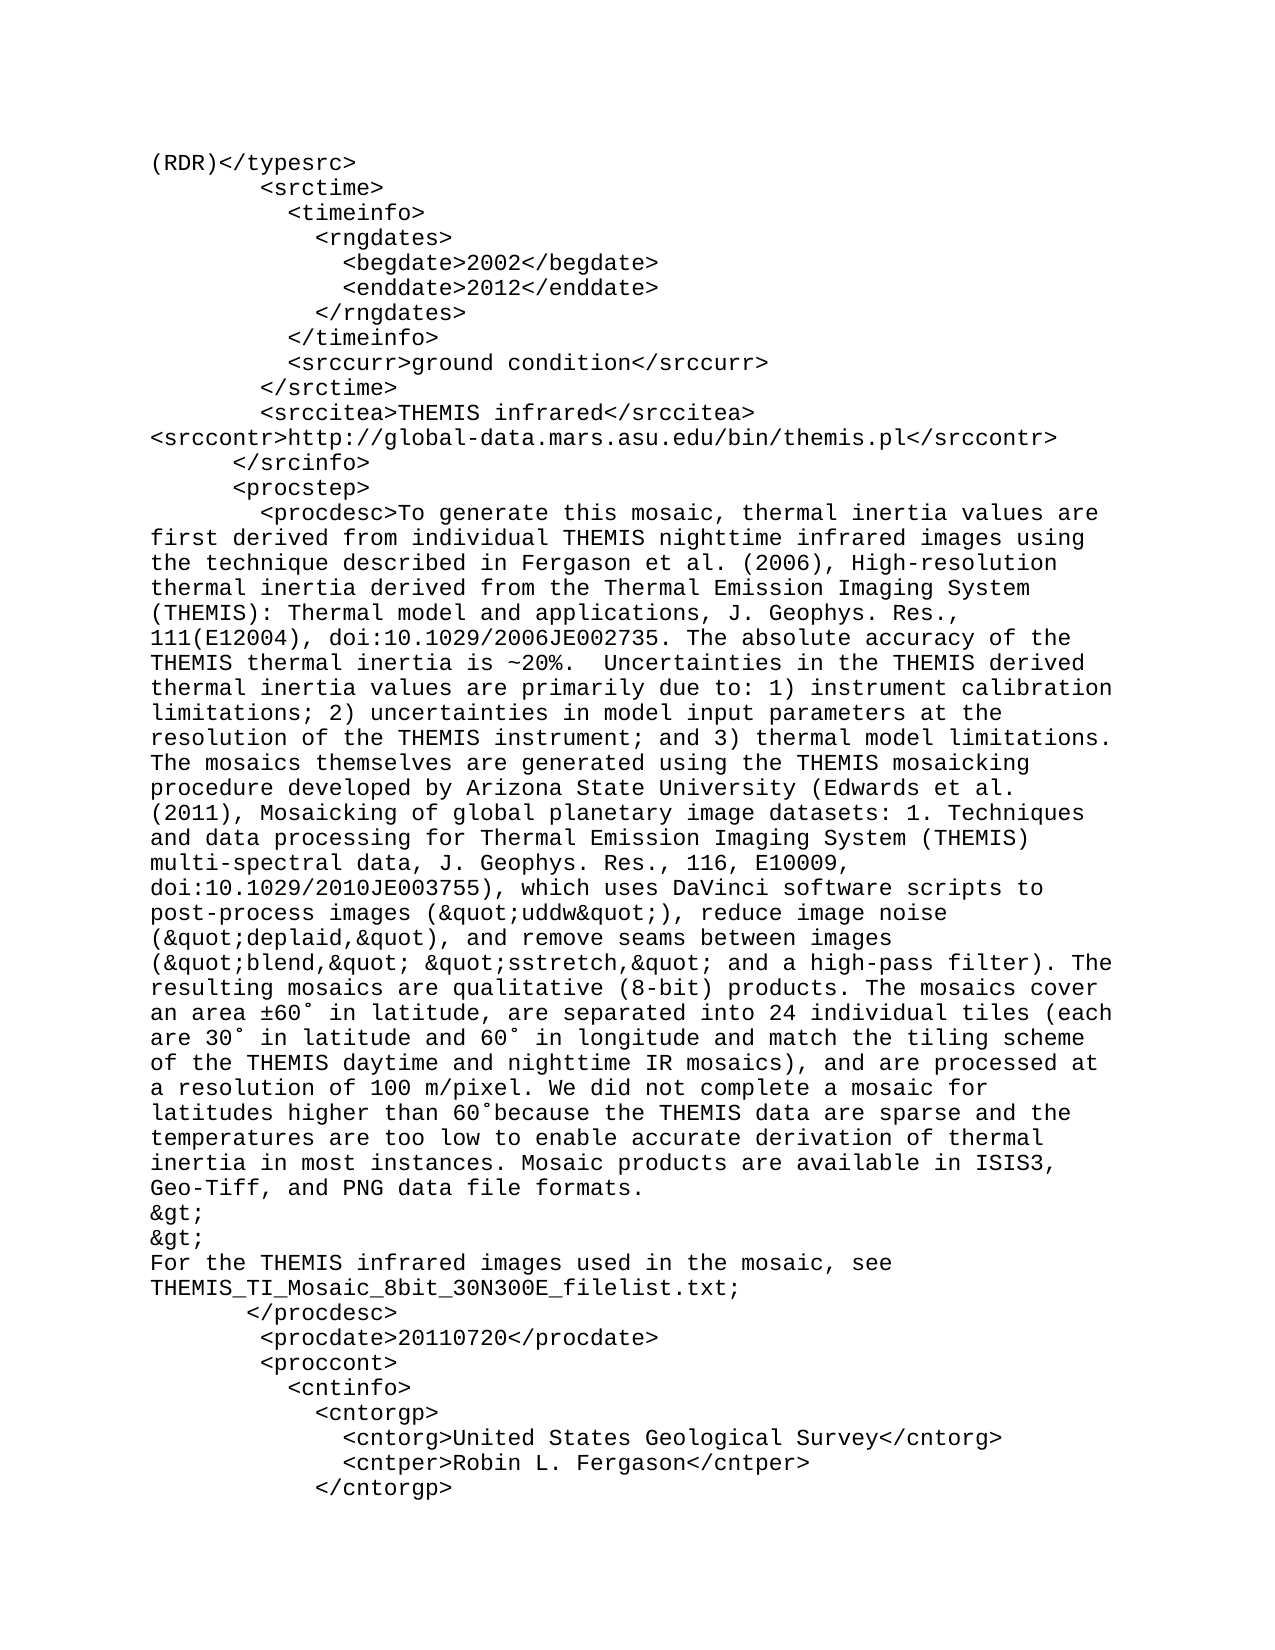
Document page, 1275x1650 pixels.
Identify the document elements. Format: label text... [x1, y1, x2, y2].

text <srctime> [150, 175, 1125, 200]
text For the THEMIS infrared images used in the mosaic, see THEMIS_TI_Mosaic_8bit_30N300E_filelist.txt; [150, 1250, 1125, 1300]
text </cntorgp> [150, 1475, 1125, 1500]
text <proccont> [150, 1350, 1125, 1375]
text </srctime> [150, 375, 1125, 400]
text &gt; [150, 1200, 1125, 1225]
text &gt; [150, 1225, 1125, 1250]
text <procstep> [150, 475, 1125, 500]
text <cntinfo> [150, 1375, 1125, 1400]
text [150, 150, 1125, 175]
text <procdate>20110720</procdate> [150, 1325, 1125, 1350]
text <timeinfo> [150, 200, 1125, 225]
text <begdate>2002</begdate> [150, 250, 1125, 275]
text </srcinfo> [150, 450, 1125, 475]
text <srccurr>ground condition</srccurr> [150, 350, 1125, 375]
text </timeinfo> [150, 325, 1125, 350]
text <srccontr>http://global-data.mars.asu.edu/bin/themis.pl</srccontr> [150, 425, 1125, 450]
text <cntorgp> [150, 1400, 1125, 1425]
text <cntorg>United States Geological Survey</cntorg> [150, 1425, 1125, 1450]
text </rngdates> [150, 300, 1125, 325]
text <rngdates> [150, 225, 1125, 250]
text </procdesc> [150, 1300, 1125, 1325]
text <enddate>2012</enddate> [150, 275, 1125, 300]
text <cntper>Robin L. Fergason</cntper> [150, 1450, 1125, 1475]
text <srccitea>THEMIS infrared</srccitea> [150, 400, 1125, 425]
text <procdesc>To generate this mosaic, thermal inertia values are first derived from individual THEMIS nighttime infrared images using the technique described in Fergason et al. (2006), High-resolution thermal inertia derived from the Thermal Emission Imaging System (THEMIS): Thermal model and applications, J. Geophys. Res., 111(E12004), doi:10.1029/2006JE002735. The absolute accuracy of the THEMIS thermal inertia is ~20%. Uncertainties in the THEMIS derived thermal inertia values are primarily due to: 1) instrument calibration limitations; 2) uncertainties in model input parameters at the resolution of the THEMIS instrument; and 3) thermal model limitations. The mosaics themselves are generated using the THEMIS mosaicking procedure developed by Arizona State University (Edwards et al. (2011), Mosaicking of global planetary image datasets: 1. Techniques and data processing for Thermal Emission Imaging System (THEMIS) multi-spectral data, J. Geophys. Res., 116, E10009, doi:10.1029/2010JE003755), which uses DaVinci software scripts to post-process images (&quot;uddw&quot;), reduce image noise (&quot;deplaid,&quot), and remove seams between images (&quot;blend,&quot; &quot;sstretch,&quot; and a high-pass filter). The resulting mosaics are qualitative (8-bit) products. The mosaics cover an area ±60˚ in latitude, are separated into 24 individual tiles (each are 30˚ in latitude and 60˚ in longitude and match the tiling scheme of the THEMIS daytime and nighttime IR mosaics), and are processed at a resolution of 100 m/pixel. We did not complete a mosaic for latitudes higher than 60˚because the THEMIS data are sparse and the temperatures are too low to enable accurate derivation of thermal inertia in most instances. Mosaic products are available in ISIS3, Geo-Tiff, and PNG data file formats. [150, 500, 1125, 1200]
